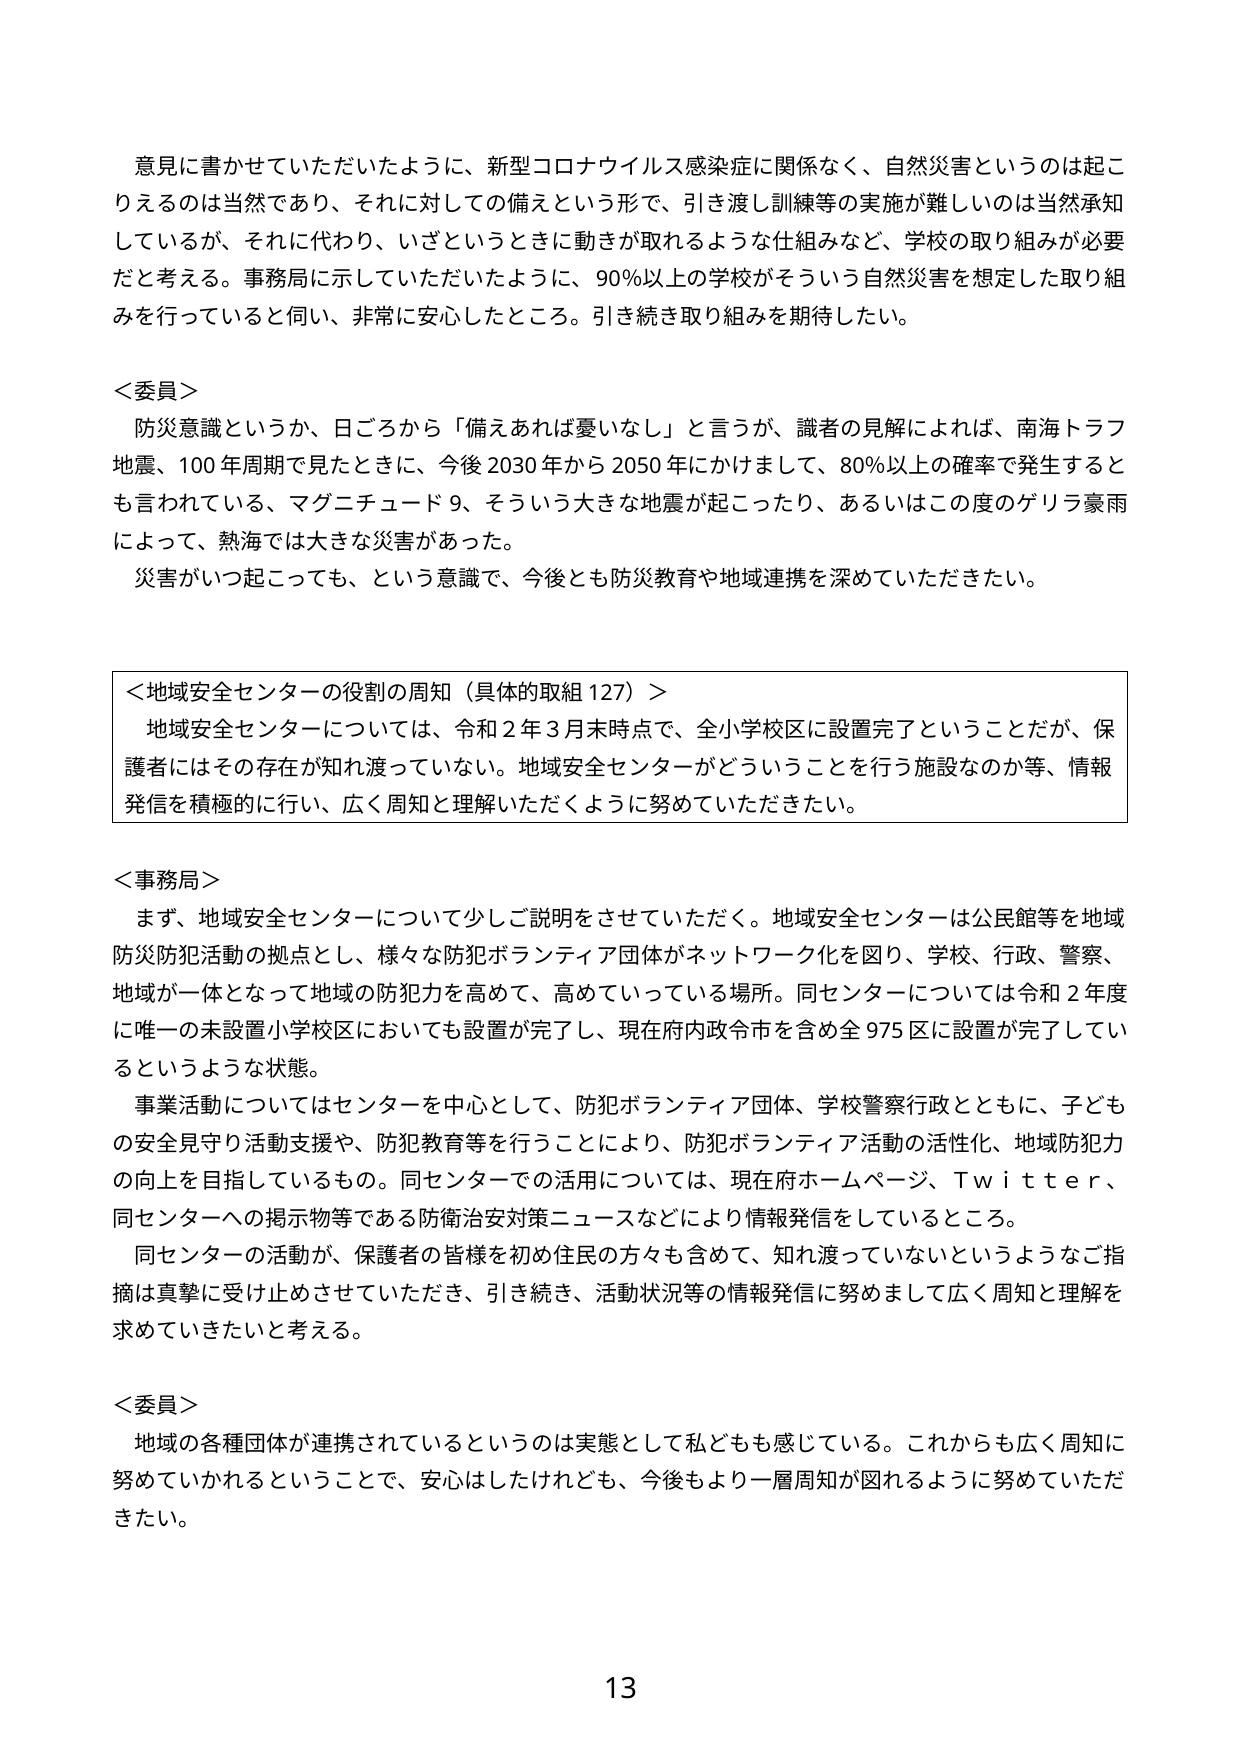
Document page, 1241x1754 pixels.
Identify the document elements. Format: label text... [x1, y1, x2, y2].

text 同センターの活動が、保護者の皆様を初め住民の方々も含めて、知れ渡っていないというようなご指摘は真摯に受け止めさせていただき、引き続き、活動状況等の情報発信に努めまして広く周知と理解を求めていきたいと考える。 [112, 1235, 1128, 1348]
text 防災意識というか、日ごろから「備えあれば憂いなし」と言うが、識者の見解によれば、南海トラフ地震、100年周期で見たときに、今後2030年から2050年にかけまして、80％以上の確率で発生するとも言われている、マグニチュード9、そういう大きな地震が起こったり、あるいはこの度のゲリラ豪雨によって、熱海では大きな災害があった。 [112, 408, 1128, 558]
text まず、地域安全センターについて少しご説明をさせていただく。地域安全センターは公民館等を地域防災防犯活動の拠点とし、様々な防犯ボランティア団体がネットワーク化を図り、学校、行政、警察、地域が一体となって地域の防犯力を高めて、高めていっている場所。同センターについては令和2年度に唯一の未設置小学校区においても設置が完了し、現在府内政令市を含め全975区に設置が完了しているというような状態。 [112, 898, 1128, 1085]
text ＜委員＞ [112, 371, 1128, 408]
text ＜委員＞ [112, 1385, 1128, 1423]
table_header ＜地域安全センターの役割の周知（具体的取組127）＞ 地域安全センターについては、令和２年３月末時点で、全小学校区に設置完了ということだが、保護者にはその存在が知れ渡っていない。地域安全センターがどういうことを行う施設なのか等、情報発信を積極的に行い、広く周知と理解いただくように努めていただきたい。 [113, 672, 1127, 822]
text 意見に書かせていただいたように、新型コロナウイルス感染症に関係なく、自然災害というのは起こりえるのは当然であり、それに対しての備えという形で、引き渡し訓練等の実施が難しいのは当然承知しているが、それに代わり、いざというときに動きが取れるような仕組みなど、学校の取り組みが必要だと考える。事務局に示していただいたように、90％以上の学校がそういう自然災害を想定した取り組みを行っていると伺い、非常に安心したところ。引き続き取り組みを期待したい。 [112, 146, 1128, 333]
text 地域の各種団体が連携されているというのは実態として私どもも感じている。これからも広く周知に努めていかれるということで、安心はしたけれども、今後もより一層周知が図れるように努めていただきたい。 [112, 1423, 1128, 1535]
text 災害がいつ起こっても、という意識で、今後とも防災教育や地域連携を深めていただきたい。 [112, 558, 1128, 596]
text 事業活動についてはセンターを中心として、防犯ボランティア団体、学校警察行政とともに、子どもの安全見守り活動支援や、防犯教育等を行うことにより、防犯ボランティア活動の活性化、地域防犯力の向上を目指しているもの。同センターでの活用については、現在府ホームページ、Ｔｗｉｔｔｅｒ、同センターへの掲示物等である防衛治安対策ニュースなどにより情報発信をしているところ。 [112, 1085, 1128, 1235]
text ＜事務局＞ [112, 860, 1128, 898]
